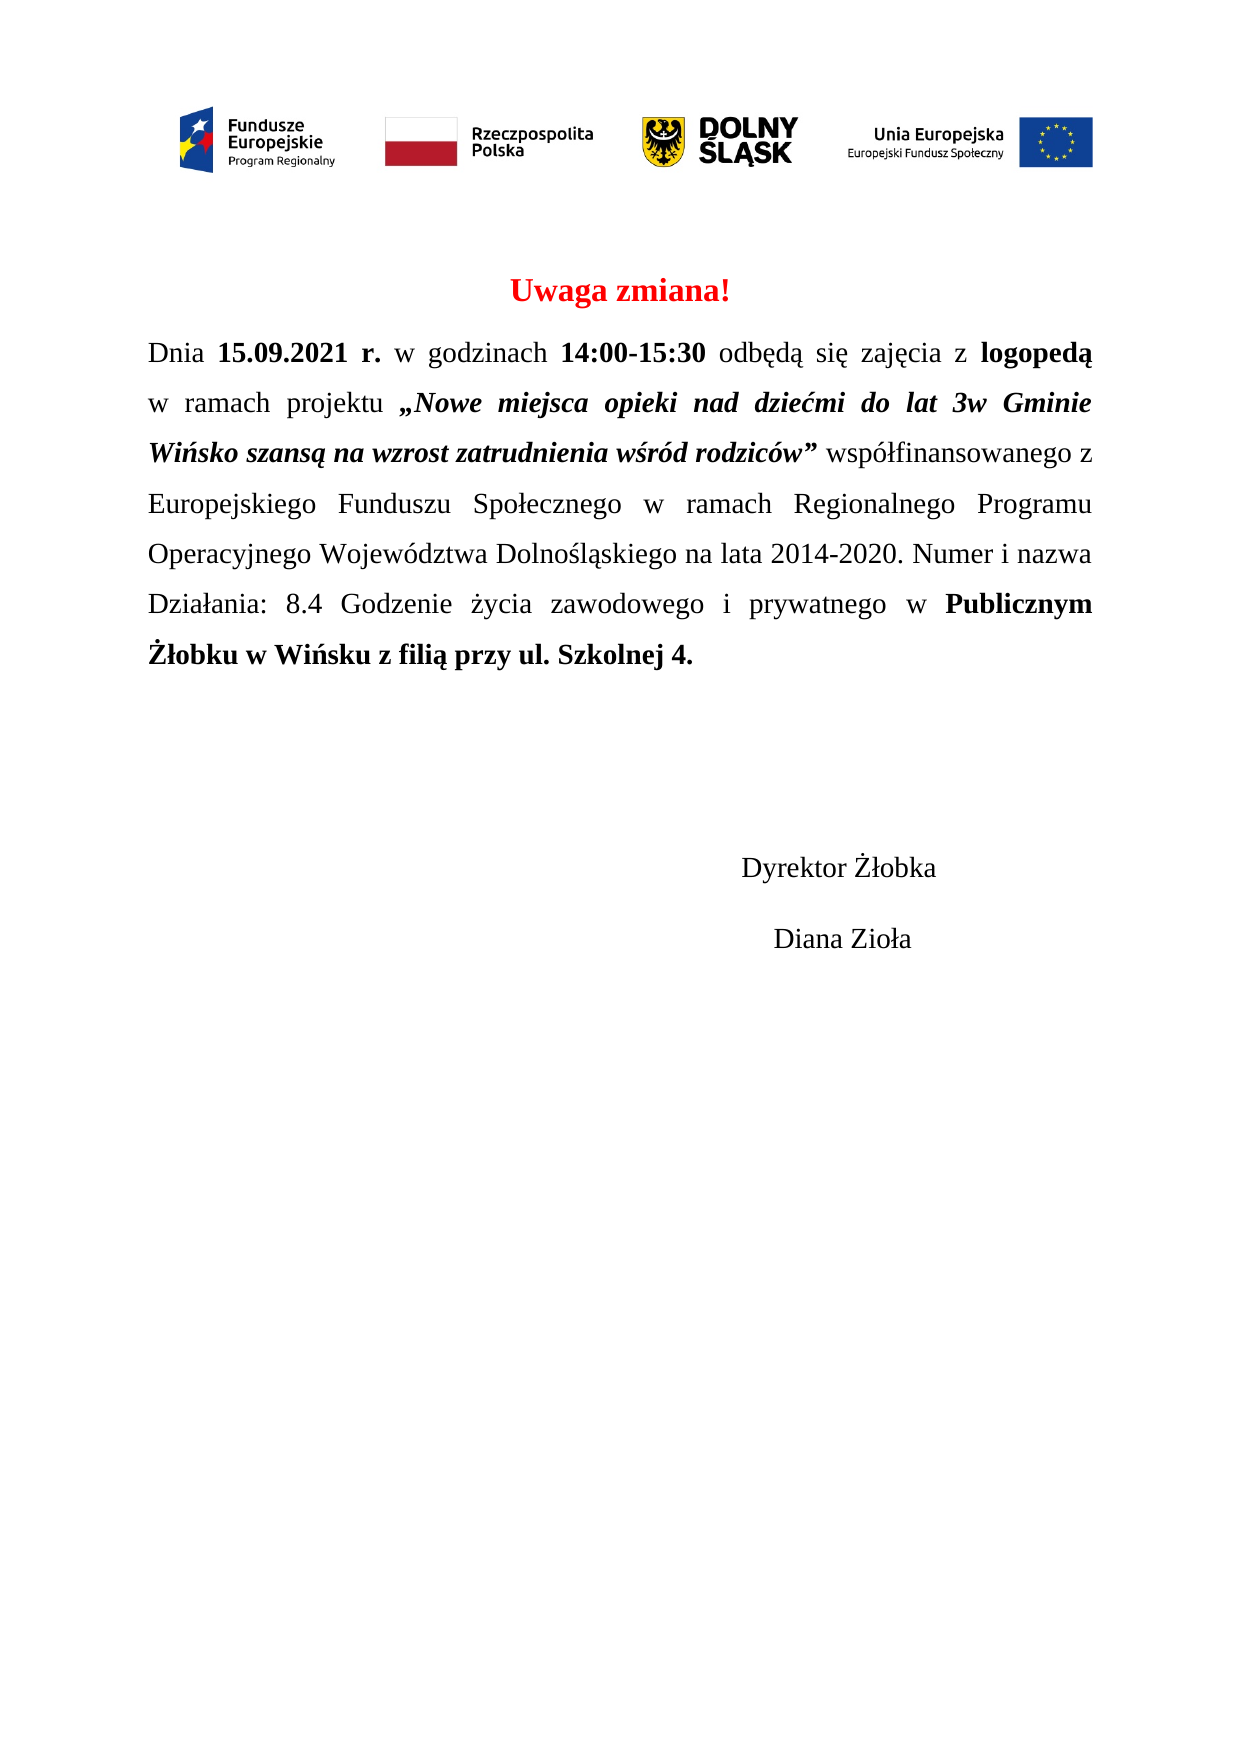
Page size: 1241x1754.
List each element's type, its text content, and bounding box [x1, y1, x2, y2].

text Diana Zioła [148, 921, 1093, 955]
text Dyrektor Żłobka [148, 850, 1093, 884]
picture [147, 73, 1093, 206]
text Uwaga zmiana! [148, 270, 1093, 308]
text Dnia 15.09.2021 r. w godzinach 14:00-15:30 odbędą się zajęcia z logopedą w ramach projektu „Nowe miejsca opieki nad dziećmi do lat 3w Gminie Wińsko szansą na wzrost zatrudnienia wśród rodziców” współfinansowanego z Europejskiego Funduszu Społecznego w ramach Regionalnego Programu Operacyjnego Województwa Dolnośląskiego na lata 2014-2020. Numer i nazwa Działania: 8.4 Godzenie życia zawodowego i prywatnego w Publicznym Żłobku w Wińsku z filią przy ul. Szkolnej 4. [148, 335, 1093, 670]
